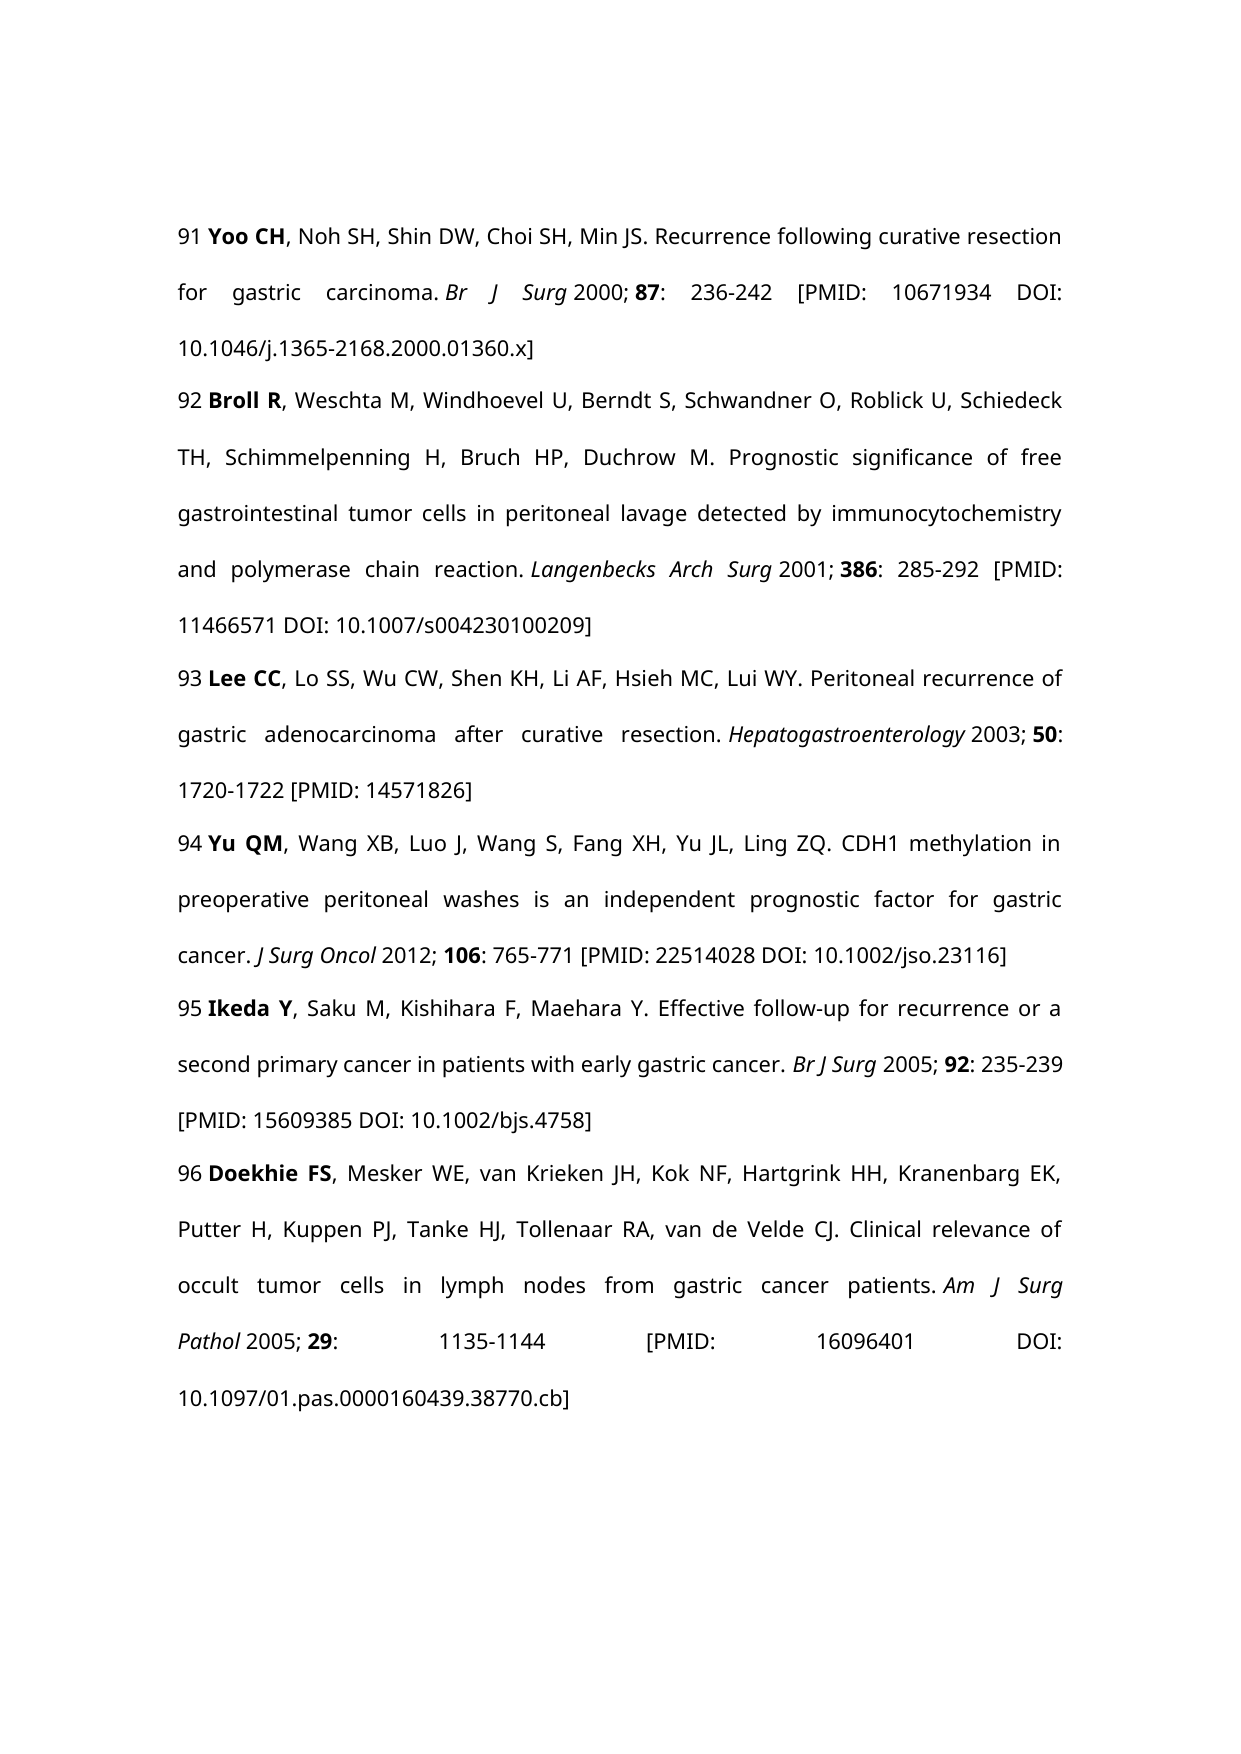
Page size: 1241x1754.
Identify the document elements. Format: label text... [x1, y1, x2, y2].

text 93 Lee CC, Lo SS, Wu CW, Shen KH, Li AF, Hsieh MC, Lui WY. Peritoneal recurrence of gastric adenocarcinoma after curative resection. Hepatogastroenterology 2003; 50: 1720-1722 [PMID: 14571826] [177, 659, 1063, 809]
text 91 Yoo CH, Noh SH, Shin DW, Choi SH, Min JS. Recurrence following curative resection for gastric carcinoma. Br J Surg 2000; 87: 236-242 [PMID: 10671934 DOI: 10.1046/j.1365-2168.2000.01360.x] [177, 217, 1063, 367]
text 95 Ikeda Y, Saku M, Kishihara F, Maehara Y. Effective follow-up for recurrence or a second primary cancer in patients with early gastric cancer. Br J Surg 2005; 92: 235-239 [PMID: 15609385 DOI: 10.1002/bjs.4758] [177, 989, 1063, 1139]
text 94 Yu QM, Wang XB, Luo J, Wang S, Fang XH, Yu JL, Ling ZQ. CDH1 methylation in preoperative peritoneal washes is an independent prognostic factor for gastric cancer. J Surg Oncol 2012; 106: 765-771 [PMID: 22514028 DOI: 10.1002/jso.23116] [177, 824, 1063, 974]
text 92 Broll R, Weschta M, Windhoevel U, Berndt S, Schwandner O, Roblick U, Schiedeck TH, Schimmelpenning H, Bruch HP, Duchrow M. Prognostic significance of free gastrointestinal tumor cells in peritoneal lavage detected by immunocytochemistry and polymerase chain reaction. Langenbecks Arch Surg 2001; 386: 285-292 [PMID: 11466571 DOI: 10.1007/s004230100209] [177, 382, 1063, 644]
text 96 Doekhie FS, Mesker WE, van Krieken JH, Kok NF, Hartgrink HH, Kranenbarg EK, Putter H, Kuppen PJ, Tanke HJ, Tollenaar RA, van de Velde CJ. Clinical relevance of occult tumor cells in lymph nodes from gastric cancer patients. Am J Surg Pathol 2005; 29: 1135-1144 [PMID: 16096401 DOI: 10.1097/01.pas.0000160439.38770.cb] [177, 1154, 1063, 1416]
